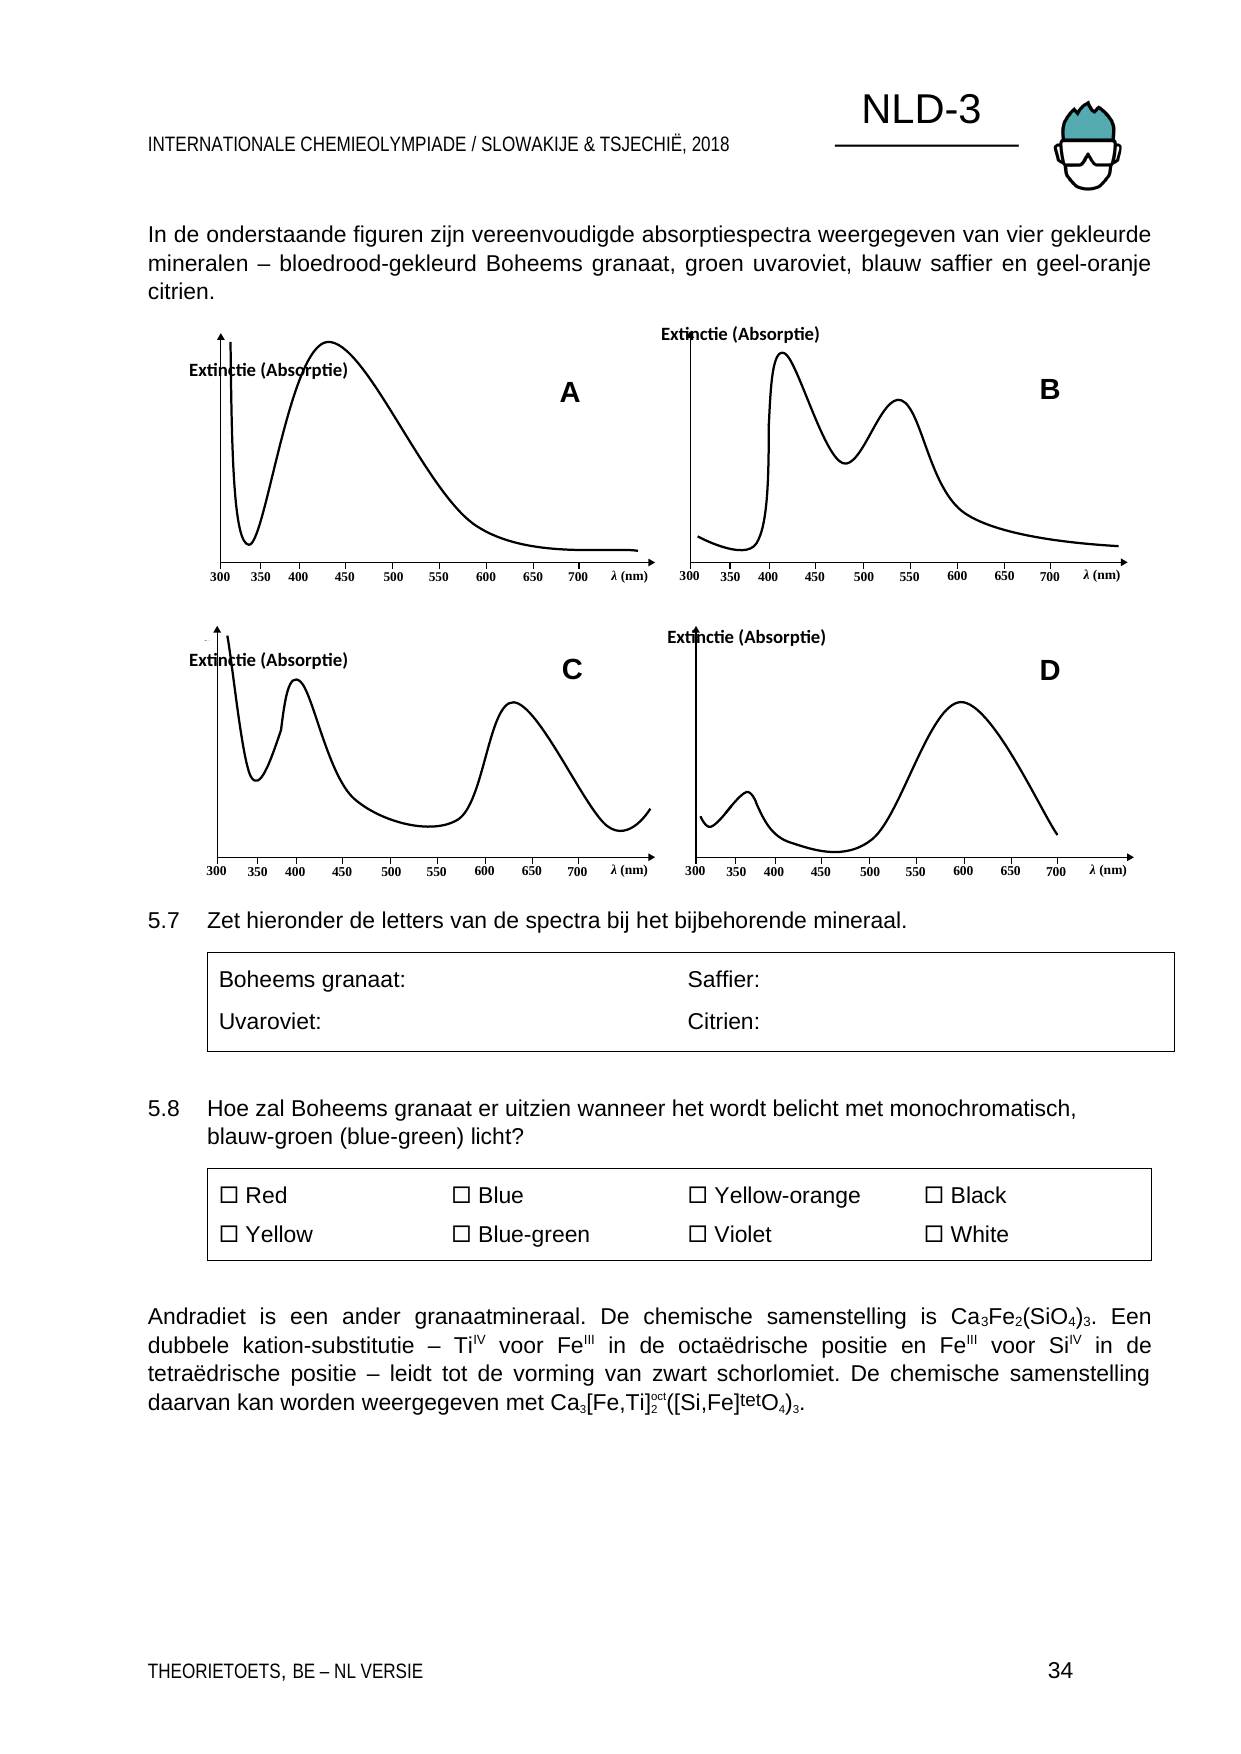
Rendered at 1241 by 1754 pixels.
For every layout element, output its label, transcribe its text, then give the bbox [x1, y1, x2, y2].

text In de onderstaande figuren zijn vereenvoudigde absorptiespectra weergegeven van vier gekleurde mineralen – bloedrood-gekleurd Boheems granaat, groen uvaroviet, blauw saffier en geel-oranje citrien. [148, 221, 1152, 305]
text 5.7 Zet hieronder de letters van de spectra bij het bijbehorende mineraal. [148, 907, 1152, 933]
text 5.8 Hoe zal Boheems granaat er uitzien wanneer het wordt belicht met monochromatisch, blauw-groen (blue-green) licht? [148, 1095, 1152, 1149]
table_header Red Blue Yellow-orange Black Yellow Blue-green Violet White [208, 1169, 1151, 1259]
table_header Boheems granaat: Saffier: Uvaroviet: Citrien: [208, 953, 1174, 1051]
picture [873, 100, 884, 117]
text Andradiet is een ander granaatmineraal. De chemische samenstelling is Ca3Fe2(SiO4)3. Een dubbele kation-substitutie – TiIV voor FeIII in de octaëdrische positie en FeIII voor SiIV in de tetraëdrische positie – leidt tot de vorming van zwart schorlomiet. De chemische samenstelling daarvan kan worden weergegeven met Ca 3[Fe,Ti]oct 2([Si,Fe]tetO 4) 3. [148, 1303, 1152, 1416]
picture [921, 100, 938, 120]
picture [834, 100, 1122, 191]
